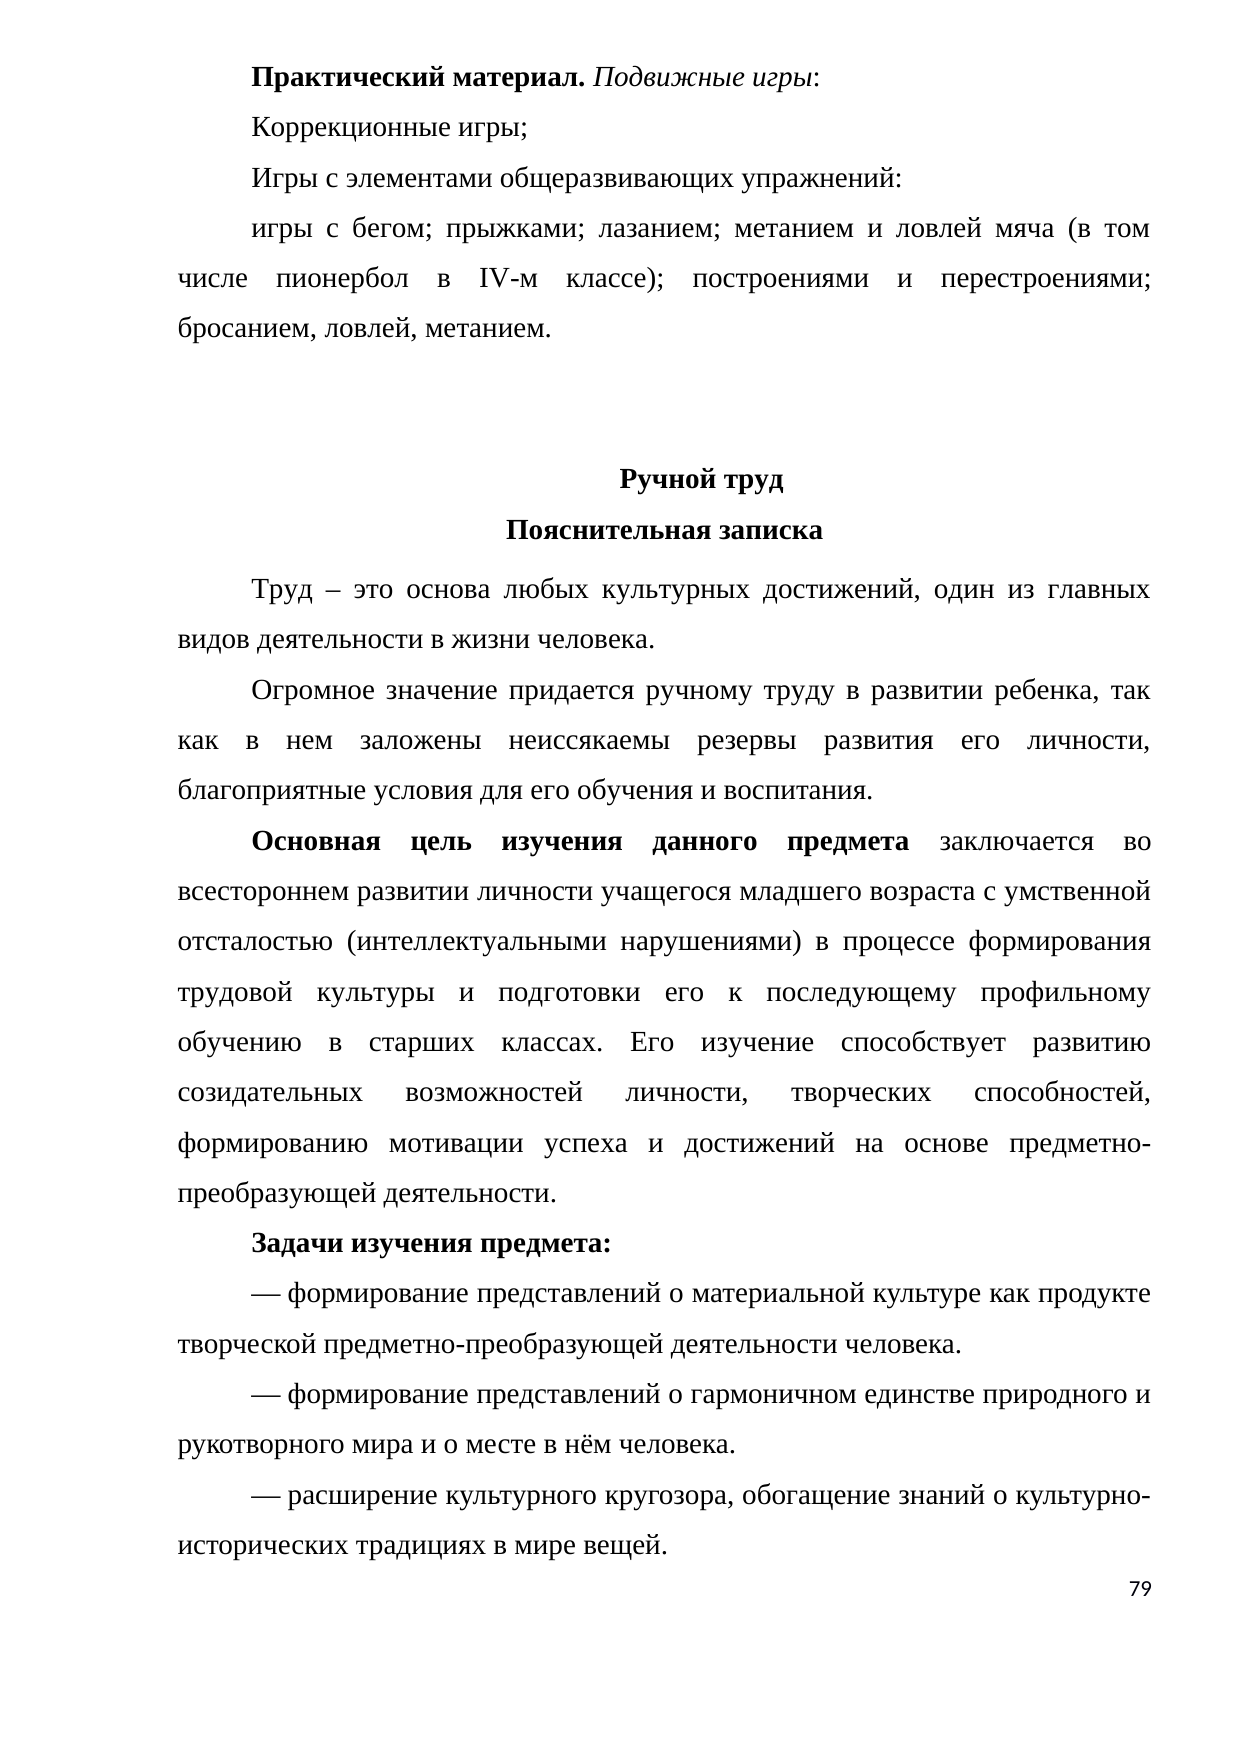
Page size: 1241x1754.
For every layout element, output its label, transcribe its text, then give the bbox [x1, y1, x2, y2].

text Пояснительная записка [177, 512, 1152, 545]
text Коррекционные игры; [177, 109, 1152, 143]
text Труд – это основа любых культурных достижений, один из главных видов деятельности в жизни человека. [177, 571, 1152, 655]
text ― формирование представлений о материальной культуре как продукте творческой предметно-преобразующей деятельности человека. [177, 1276, 1152, 1359]
text Практический материал. Подвижные игры: [177, 59, 1152, 93]
text Игры с элементами общеразвивающих упражнений: [177, 160, 1152, 193]
text ― формирование представлений о гармоничном единстве природного и рукотворного мира и о месте в нём человека. [177, 1376, 1152, 1460]
text Ручной труд [177, 462, 1152, 495]
text Основная цель изучения данного предмета заключается во всестороннем развитии личности учащегося младшего возраста с умственной отсталостью (интеллектуальными нарушениями) в процессе формирования трудовой культуры и подготовки его к последующему профильному обучению в старших классах. Его изучение способствует развитию созидательных возможностей личности, творческих способностей, формированию мотивации успеха и достижений на основе предметно-преобразующей деятельности. [177, 823, 1152, 1208]
text Огромное значение придается ручному труду в развитии ребенка, так как в нем заложены неиссякаемы резервы развития его личности, благоприятные условия для его обучения и воспитания. [177, 672, 1152, 806]
text игры с бегом; прыжками; лазанием; метанием и ловлей мяча (в том числе пионербол в IV-м классе); построениями и перестроениями; бросанием, ловлей, метанием. [177, 210, 1152, 344]
text Задачи изучения предмета: [177, 1225, 1152, 1259]
text ― расширение культурного кругозора, обогащение знаний о культурно-исторических традициях в мире вещей. [177, 1477, 1152, 1561]
